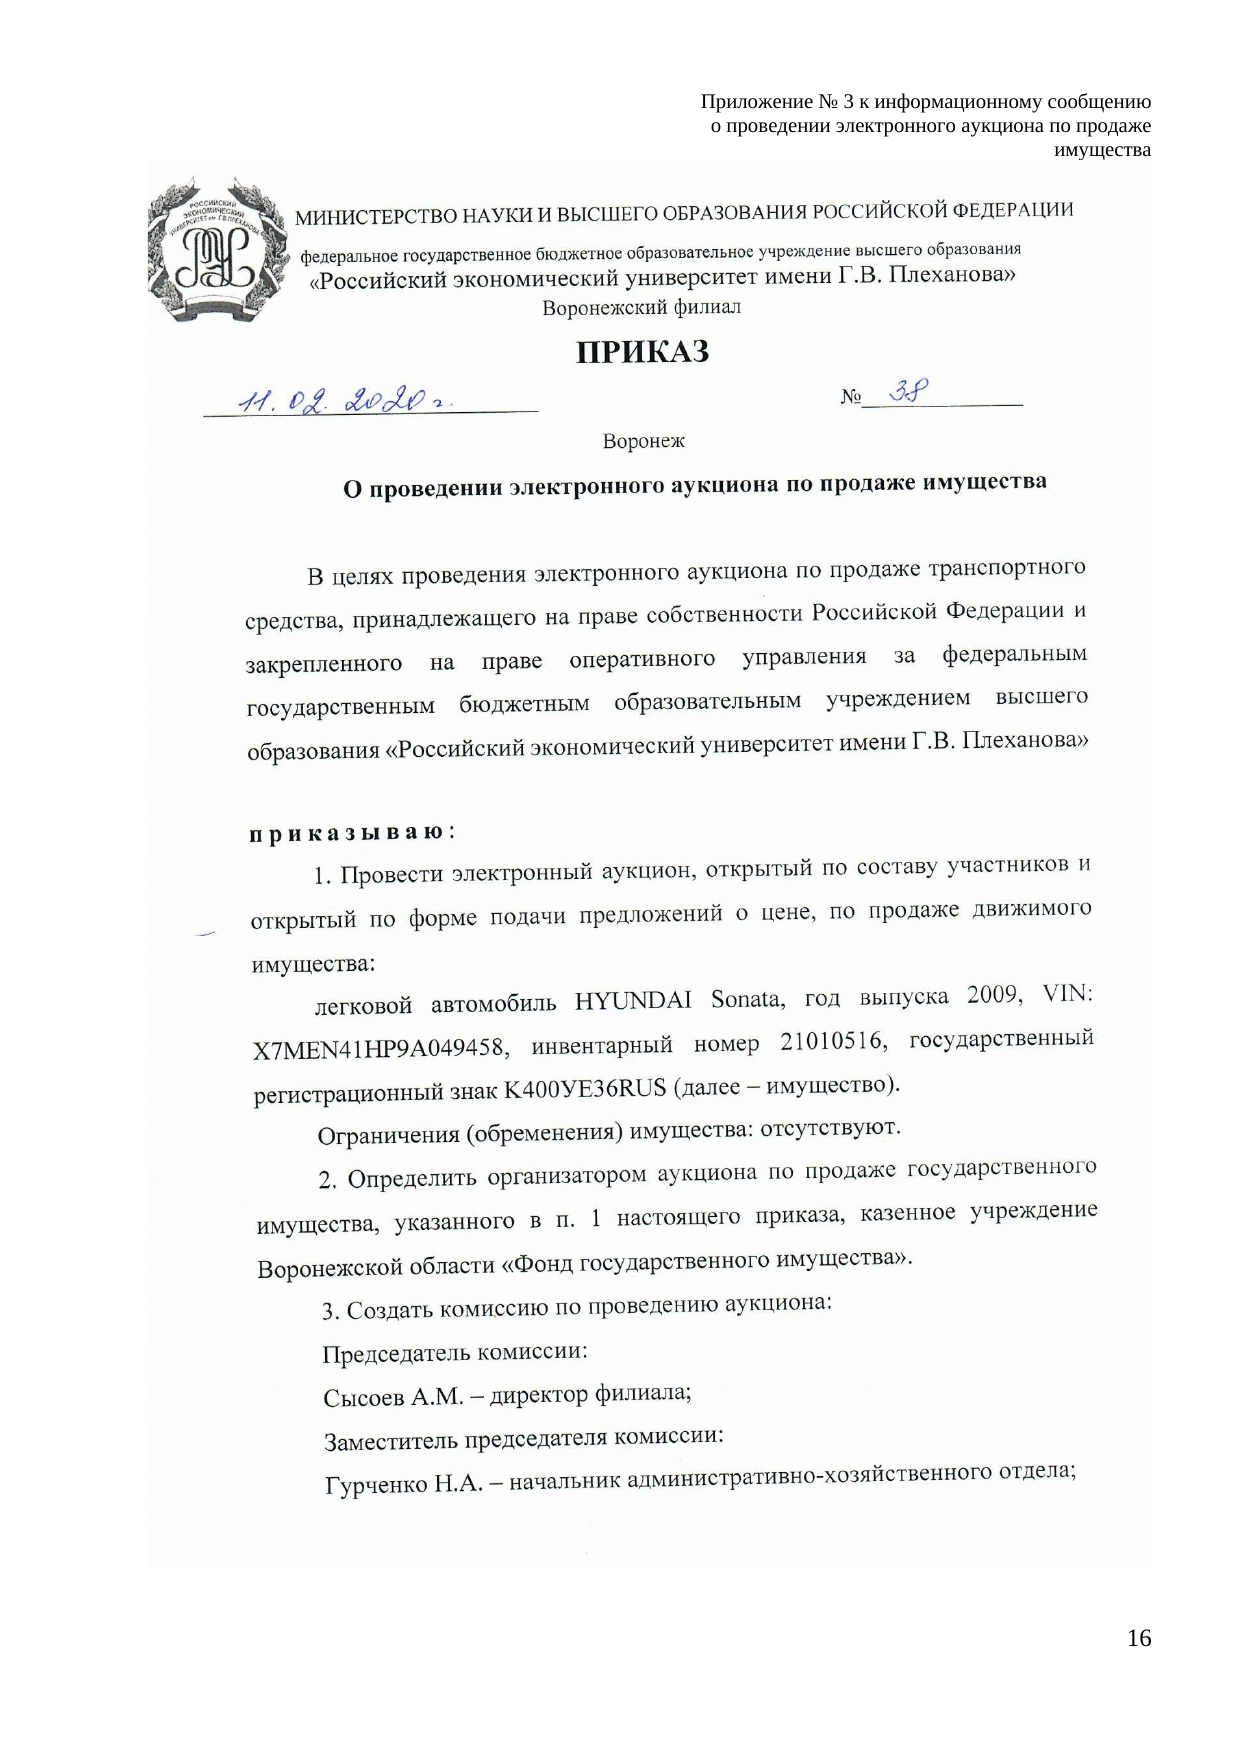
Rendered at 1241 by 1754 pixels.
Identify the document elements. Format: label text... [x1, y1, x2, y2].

text о проведении электронного аукциона по продаже [148, 113, 1152, 137]
text имущества [148, 137, 1152, 160]
text Приложение № 3 к информационному сообщению [148, 89, 1152, 113]
